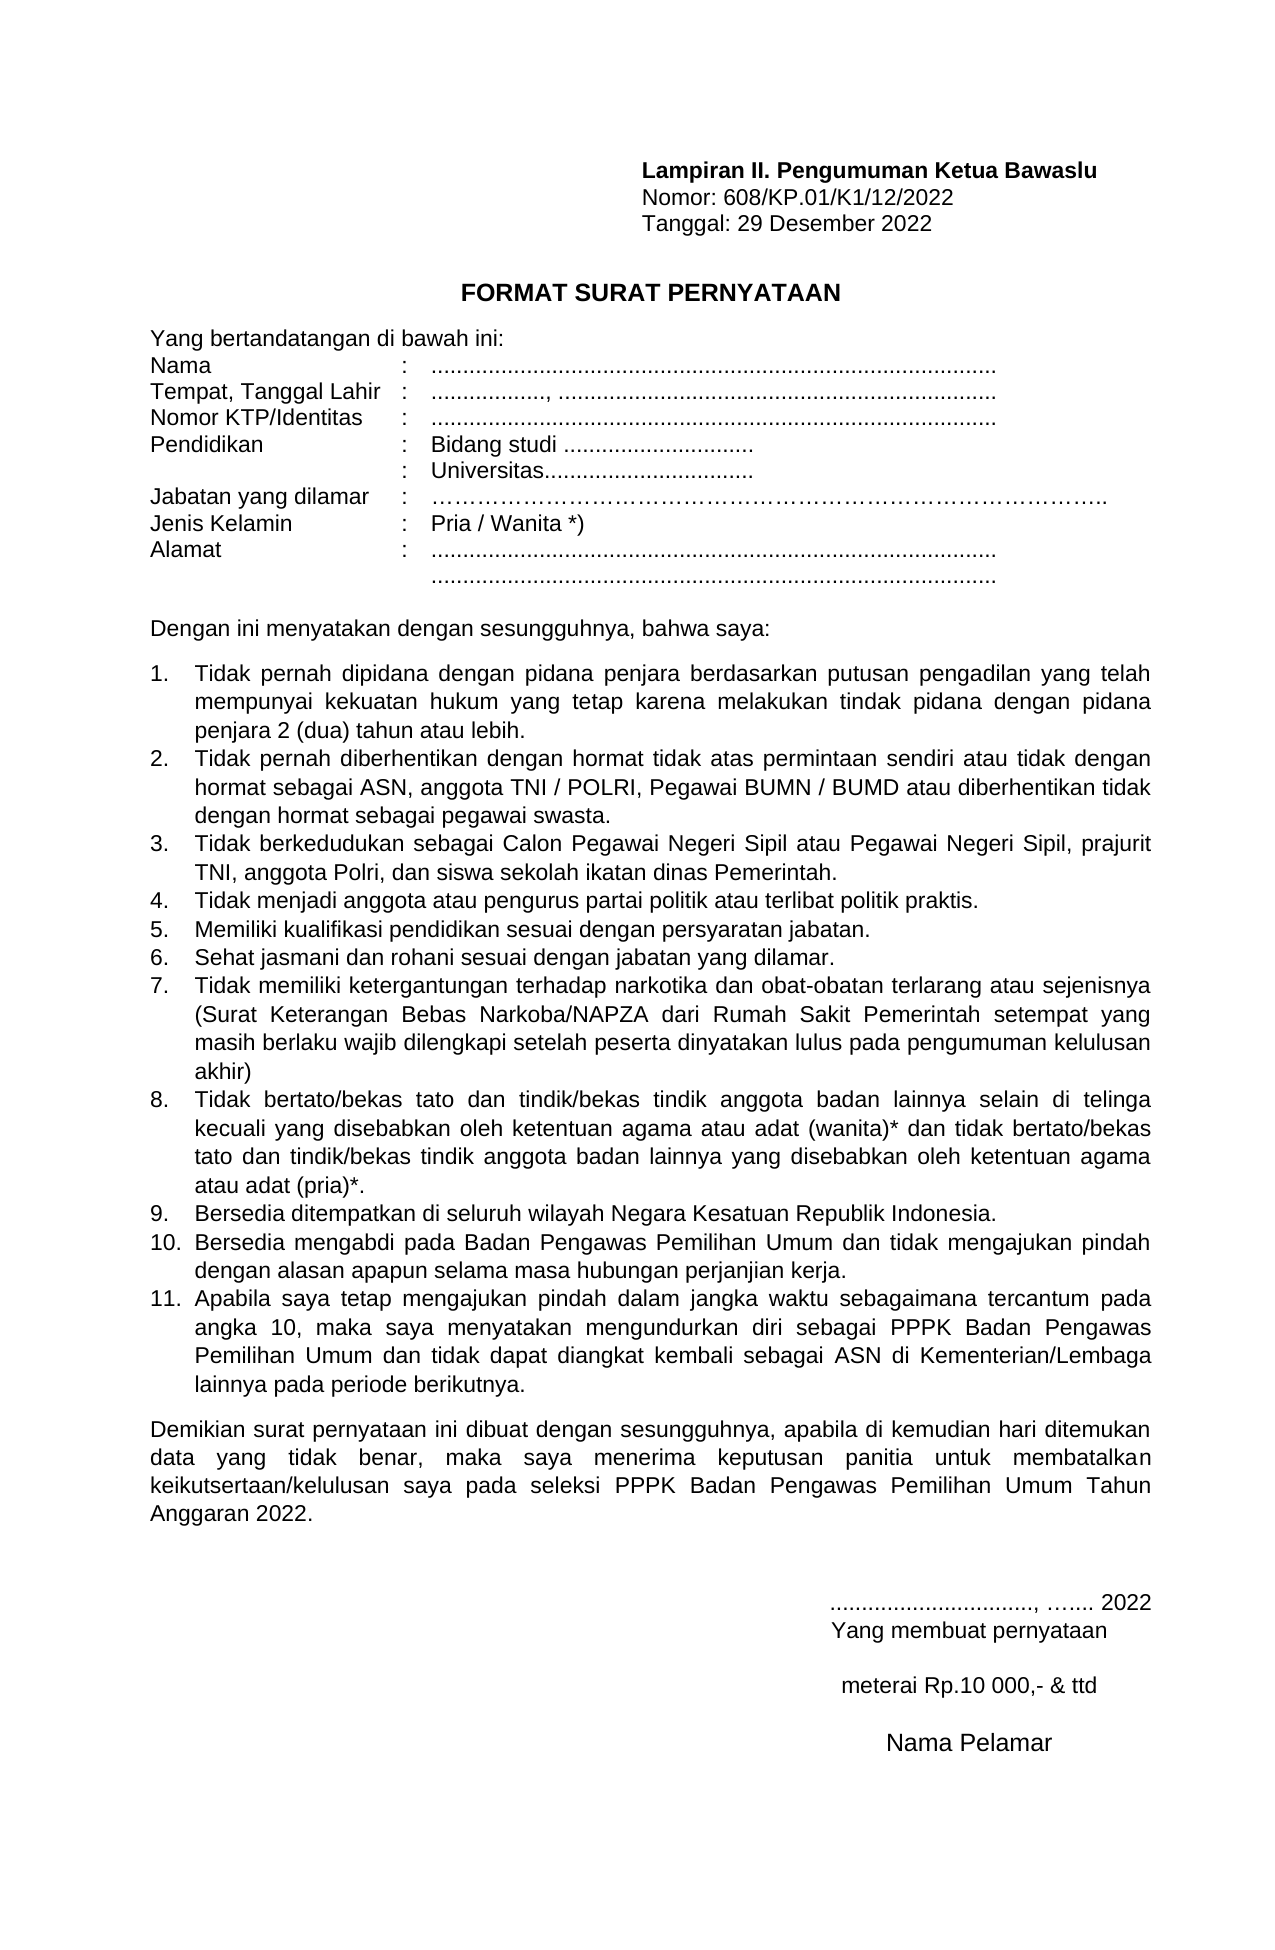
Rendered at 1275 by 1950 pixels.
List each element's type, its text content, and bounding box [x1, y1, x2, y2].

text Nama : ......................................................................................... [150, 352, 1152, 378]
table_header Yang membuat pernyataan meterai Rp.10 000,- & ttd Nama Pelamar [814, 1617, 1124, 1800]
list Tidak menjadi anggota atau pengurus partai politik atau terlibat politik praktis. [150, 887, 1152, 913]
list Tidak pernah diberhentikan dengan hormat tidak atas permintaan sendiri atau tidak dengan hormat sebagai ASN, anggota TNI / POLRI, Pegawai BUMN / BUMD atau diberhentikan tidak dengan hormat sebagai pegawai swasta. [150, 745, 1152, 828]
list Tidak berkedudukan sebagai Calon Pegawai Negeri Sipil atau Pegawai Negeri Sipil, prajurit TNI, anggota Polri, dan siswa sekolah ikatan dinas Pemerintah. [150, 830, 1152, 885]
list Apabila saya tetap mengajukan pindah dalam jangka waktu sebagaimana tercantum pada angka 10, maka saya menyatakan mengundurkan diri sebagai PPPK Badan Pengawas Pemilihan Umum dan tidak dapat diangkat kembali sebagai ASN di Kementerian/Lembaga lainnya pada periode berikutnya. [150, 1285, 1152, 1397]
text : Universitas................................. [150, 457, 1152, 483]
text Tempat, Tanggal Lahir : .................., ..................................................................... [150, 378, 1152, 404]
text Jenis Kelamin : Pria / Wanita *) [150, 510, 1152, 536]
text Yang bertandatangan di bawah ini: [150, 325, 1152, 352]
text Dengan ini menyatakan dengan sesungguhnya, bahwa saya: [150, 615, 1152, 641]
list Sehat jasmani dan rohani sesuai dengan jabatan yang dilamar. [150, 944, 1152, 970]
list Memiliki kualifikasi pendidikan sesuai dengan persyaratan jabatan. [150, 916, 1152, 942]
list Bersedia mengabdi pada Badan Pengawas Pemilihan Umum dan tidak mengajukan pindah dengan alasan apapun selama masa hubungan perjanjian kerja. [150, 1228, 1152, 1283]
text Pendidikan : Bidang studi .............................. [150, 431, 1152, 457]
text Alamat : ......................................................................................... [150, 536, 1152, 562]
text FORMAT SURAT PERNYATAAN [150, 278, 1152, 307]
text Jabatan yang dilamar : …………………………………………………………………………….. [150, 483, 1152, 510]
text Nomor KTP/Identitas : ......................................................................................... [150, 404, 1152, 431]
list Tidak bertato/bekas tato dan tindik/bekas tindik anggota badan lainnya selain di telinga kecuali yang disebabkan oleh ketentuan agama atau adat (wanita)* dan tidak bertato/bekas tato dan tindik/bekas tindik anggota badan lainnya yang disebabkan oleh ketentuan agama atau adat (pria)*. [150, 1086, 1152, 1198]
list Bersedia ditempatkan di seluruh wilayah Negara Kesatuan Republik Indonesia. [150, 1200, 1152, 1226]
text Demikian surat pernyataan ini dibuat dengan sesungguhnya, apabila di kemudian hari ditemukan data yang tidak benar, maka saya menerima keputusan panitia untuk membatalkan keikutsertaan/kelulusan saya pada seleksi PPPK Badan Pengawas Pemilihan Umum Tahun Anggaran 2022. [150, 1416, 1152, 1526]
text ................................, ….... 2022 [150, 1589, 1152, 1615]
text ......................................................................................... [150, 562, 1152, 589]
list Tidak memiliki ketergantungan terhadap narkotika dan obat-obatan terlarang atau sejenisnya (Surat Keterangan Bebas Narkoba/NAPZA dari Rumah Sakit Pemerintah setempat yang masih berlaku wajib dilengkapi setelah peserta dinyatakan lulus pada pengumuman kelulusan akhir) [150, 972, 1152, 1084]
list Tidak pernah dipidana dengan pidana penjara berdasarkan putusan pengadilan yang telah mempunyai kekuatan hukum yang tetap karena melakukan tindak pidana dengan pidana penjara 2 (dua) tahun atau lebih. [150, 660, 1152, 743]
